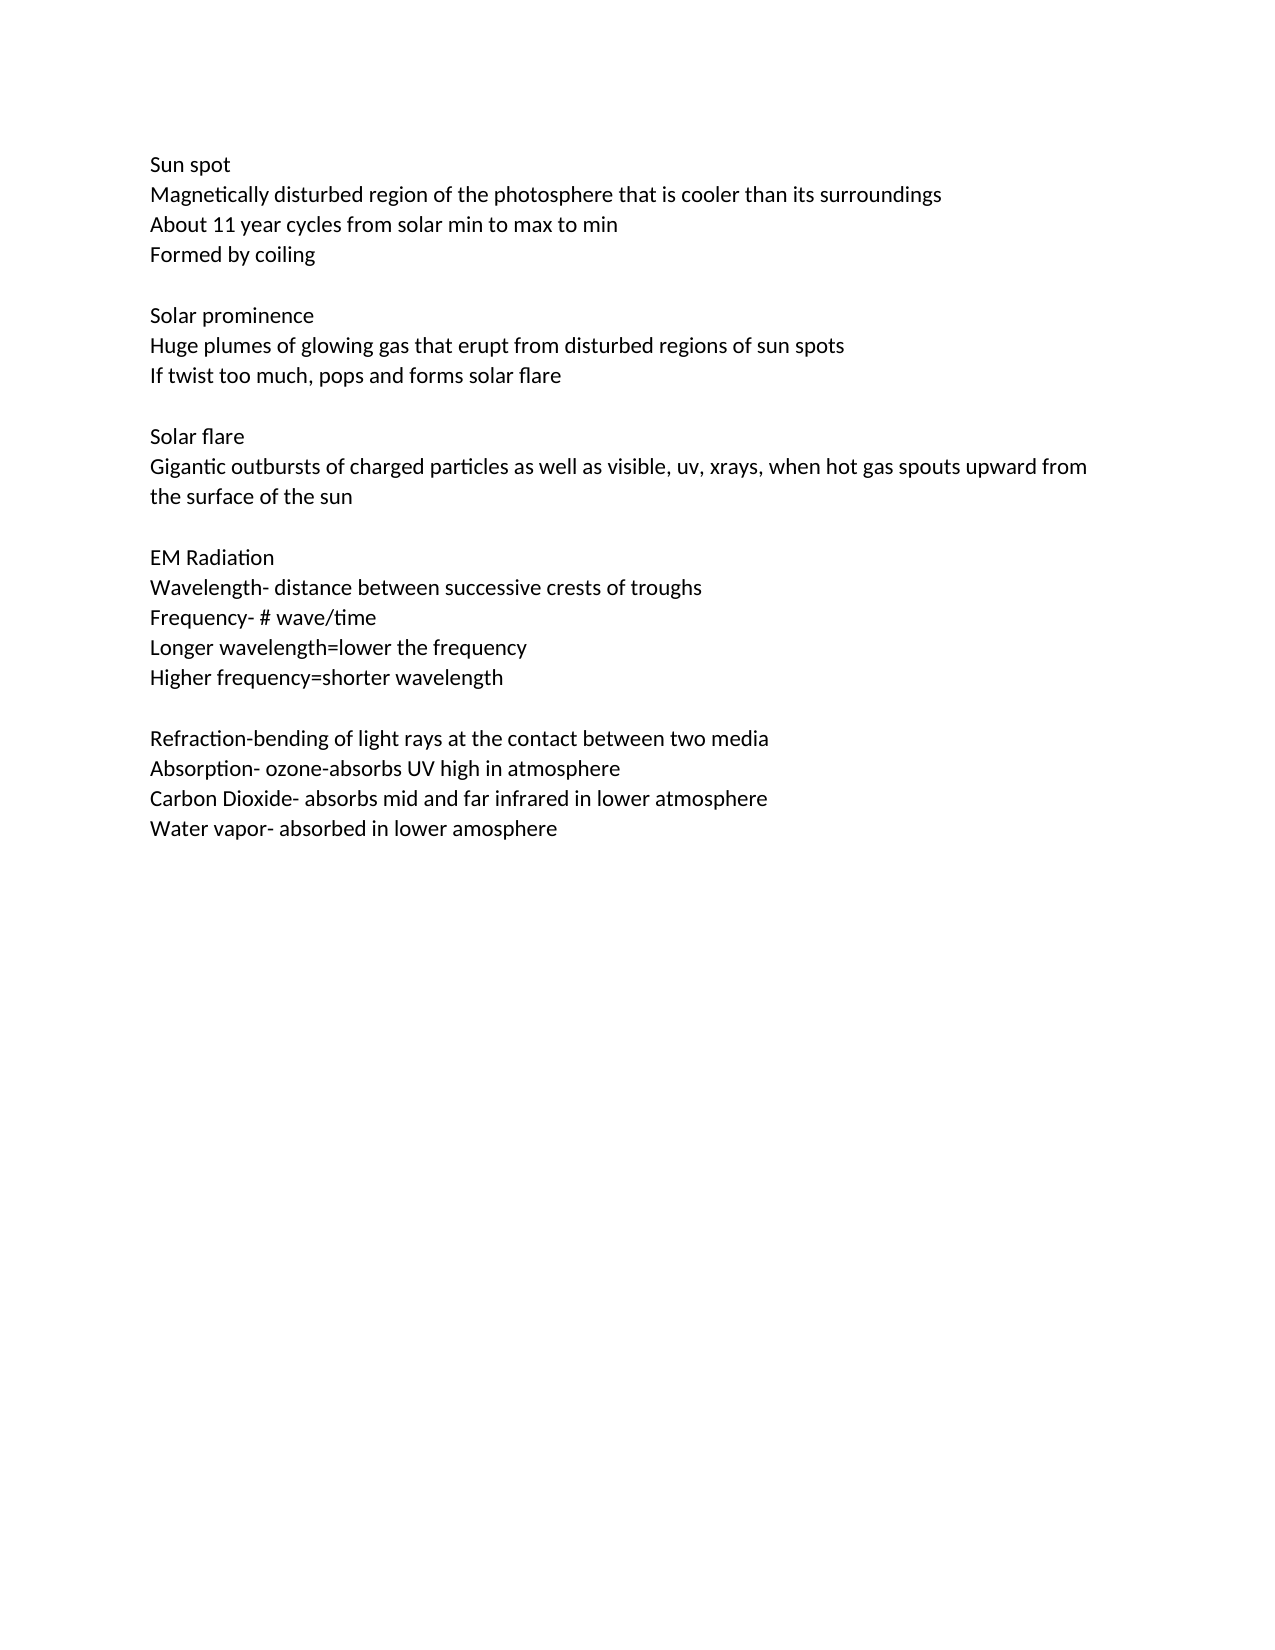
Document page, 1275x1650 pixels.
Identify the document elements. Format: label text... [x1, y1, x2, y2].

text About 11 year cycles from solar min to max to min [150, 210, 1125, 238]
text Absorption- ozone-absorbs UV high in atmosphere [150, 754, 1125, 782]
text Higher frequency=shorter wavelength [150, 663, 1125, 692]
text Frequency- # wave/time [150, 603, 1125, 631]
text Magnetically disturbed region of the photosphere that is cooler than its surroundings [150, 180, 1125, 208]
text Solar prominence [150, 301, 1125, 329]
text Sun spot [150, 150, 1125, 178]
text Refraction-bending of light rays at the contact between two media [150, 724, 1125, 752]
text Water vapor- absorbed in lower amosphere [150, 814, 1125, 843]
text Solar flare [150, 422, 1125, 450]
text Longer wavelength=lower the frequency [150, 633, 1125, 661]
text Huge plumes of glowing gas that erupt from disturbed regions of sun spots [150, 331, 1125, 359]
text EM Radiation [150, 543, 1125, 571]
text Carbon Dioxide- absorbs mid and far infrared in lower atmosphere [150, 784, 1125, 812]
text Formed by coiling [150, 241, 1125, 269]
text Gigantic outbursts of charged particles as well as visible, uv, xrays, when hot gas spouts upward from the surface of the sun [150, 452, 1125, 510]
text Wavelength- distance between successive crests of troughs [150, 573, 1125, 601]
text If twist too much, pops and forms solar flare [150, 361, 1125, 389]
